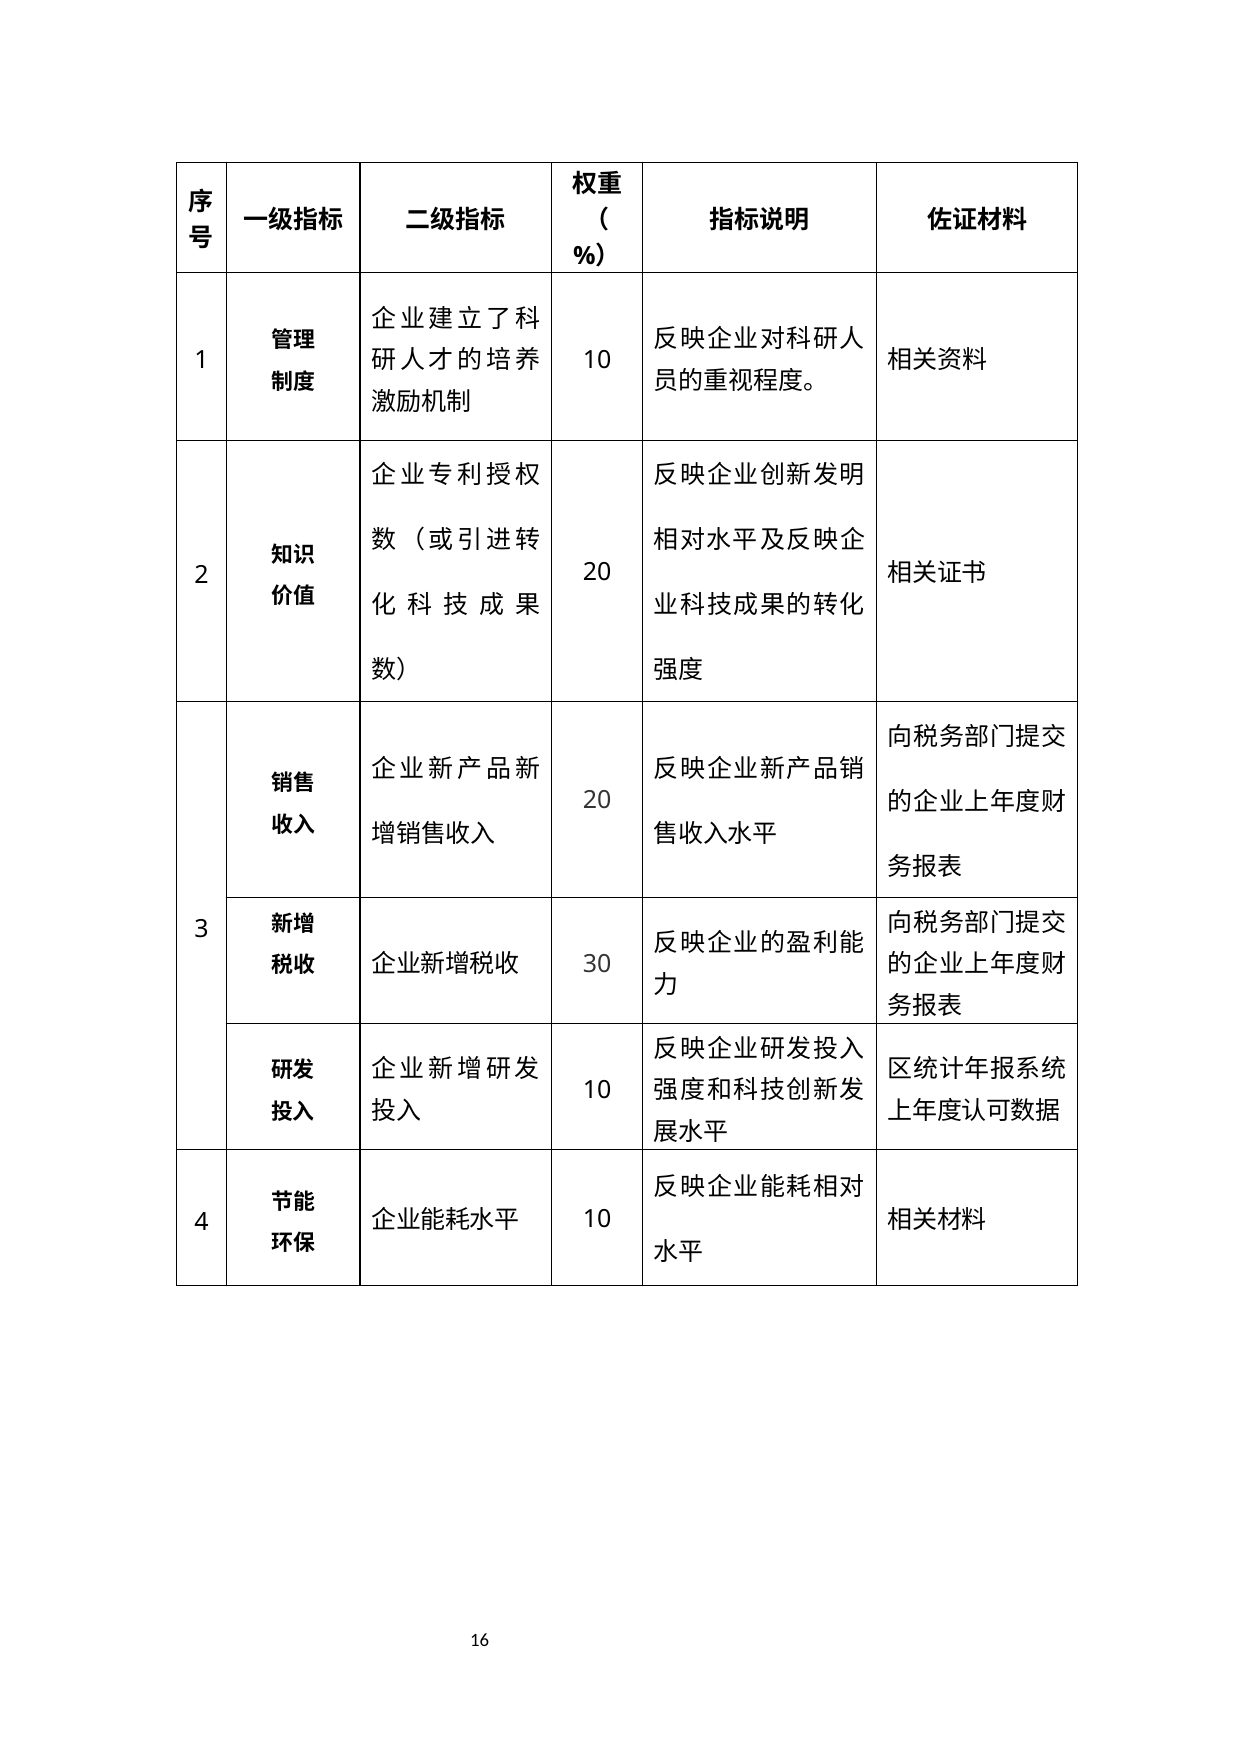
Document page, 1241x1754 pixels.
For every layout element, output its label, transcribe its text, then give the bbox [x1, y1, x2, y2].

table_header 序号 [177, 163, 226, 272]
table_cell 反映企业的盈利能力 [643, 898, 876, 1023]
table_cell 20 [552, 441, 642, 701]
table_cell 新增 税收 [227, 898, 359, 1023]
table_header 佐证材料 [877, 163, 1077, 272]
table_header 权重（%） [552, 163, 642, 272]
table_cell 1 [177, 273, 226, 439]
table_cell 3 [177, 702, 226, 1149]
table_cell 10 [552, 273, 642, 439]
table_cell 向税务部门提交的企业上年度财务报表 [877, 898, 1077, 1023]
table_cell 2 [177, 441, 226, 701]
table_cell 销售 收入 [227, 702, 359, 897]
table_header 一级指标 [227, 163, 359, 272]
table_cell 10 [552, 1024, 642, 1149]
table_cell 相关资料 [877, 273, 1077, 439]
table_cell 20 [552, 702, 642, 897]
table_cell 反映企业对科研人员的重视程度。 [643, 273, 876, 439]
table_cell 10 [552, 1150, 642, 1285]
table_header 指标说明 [643, 163, 876, 272]
table_cell 企业能耗水平 [361, 1150, 551, 1285]
table_cell 企业新增研发投入 [361, 1024, 551, 1149]
table_cell 反映企业新产品销售收入水平 [643, 702, 876, 897]
table_cell 反映企业能耗相对水平 [643, 1150, 876, 1285]
table_cell 节能 环保 [227, 1150, 359, 1285]
table_cell 反映企业研发投入强度和科技创新发展水平 [643, 1024, 876, 1149]
table_cell 企业新产品新增销售收入 [361, 702, 551, 897]
table_cell 管理 制度 [227, 273, 359, 439]
table_cell 研发 投入 [227, 1024, 359, 1149]
table_cell 相关证书 [877, 441, 1077, 701]
table_cell 向税务部门提交的企业上年度财务报表 [877, 702, 1077, 897]
table_cell 反映企业创新发明相对水平及反映企业科技成果的转化强度 [643, 441, 876, 701]
table_cell 相关材料 [877, 1150, 1077, 1285]
table_cell 企业新增税收 [361, 898, 551, 1023]
table_cell 企业建立了科研人才的培养激励机制 [361, 273, 551, 439]
table_cell 知识 价值 [227, 441, 359, 701]
table_cell 企业专利授权数（或引进转化科技成果数） [361, 441, 551, 701]
table_header 二级指标 [361, 163, 551, 272]
table_cell 30 [552, 898, 642, 1023]
table_cell 4 [177, 1150, 226, 1285]
table_cell 区统计年报系统上年度认可数据 [877, 1024, 1077, 1149]
